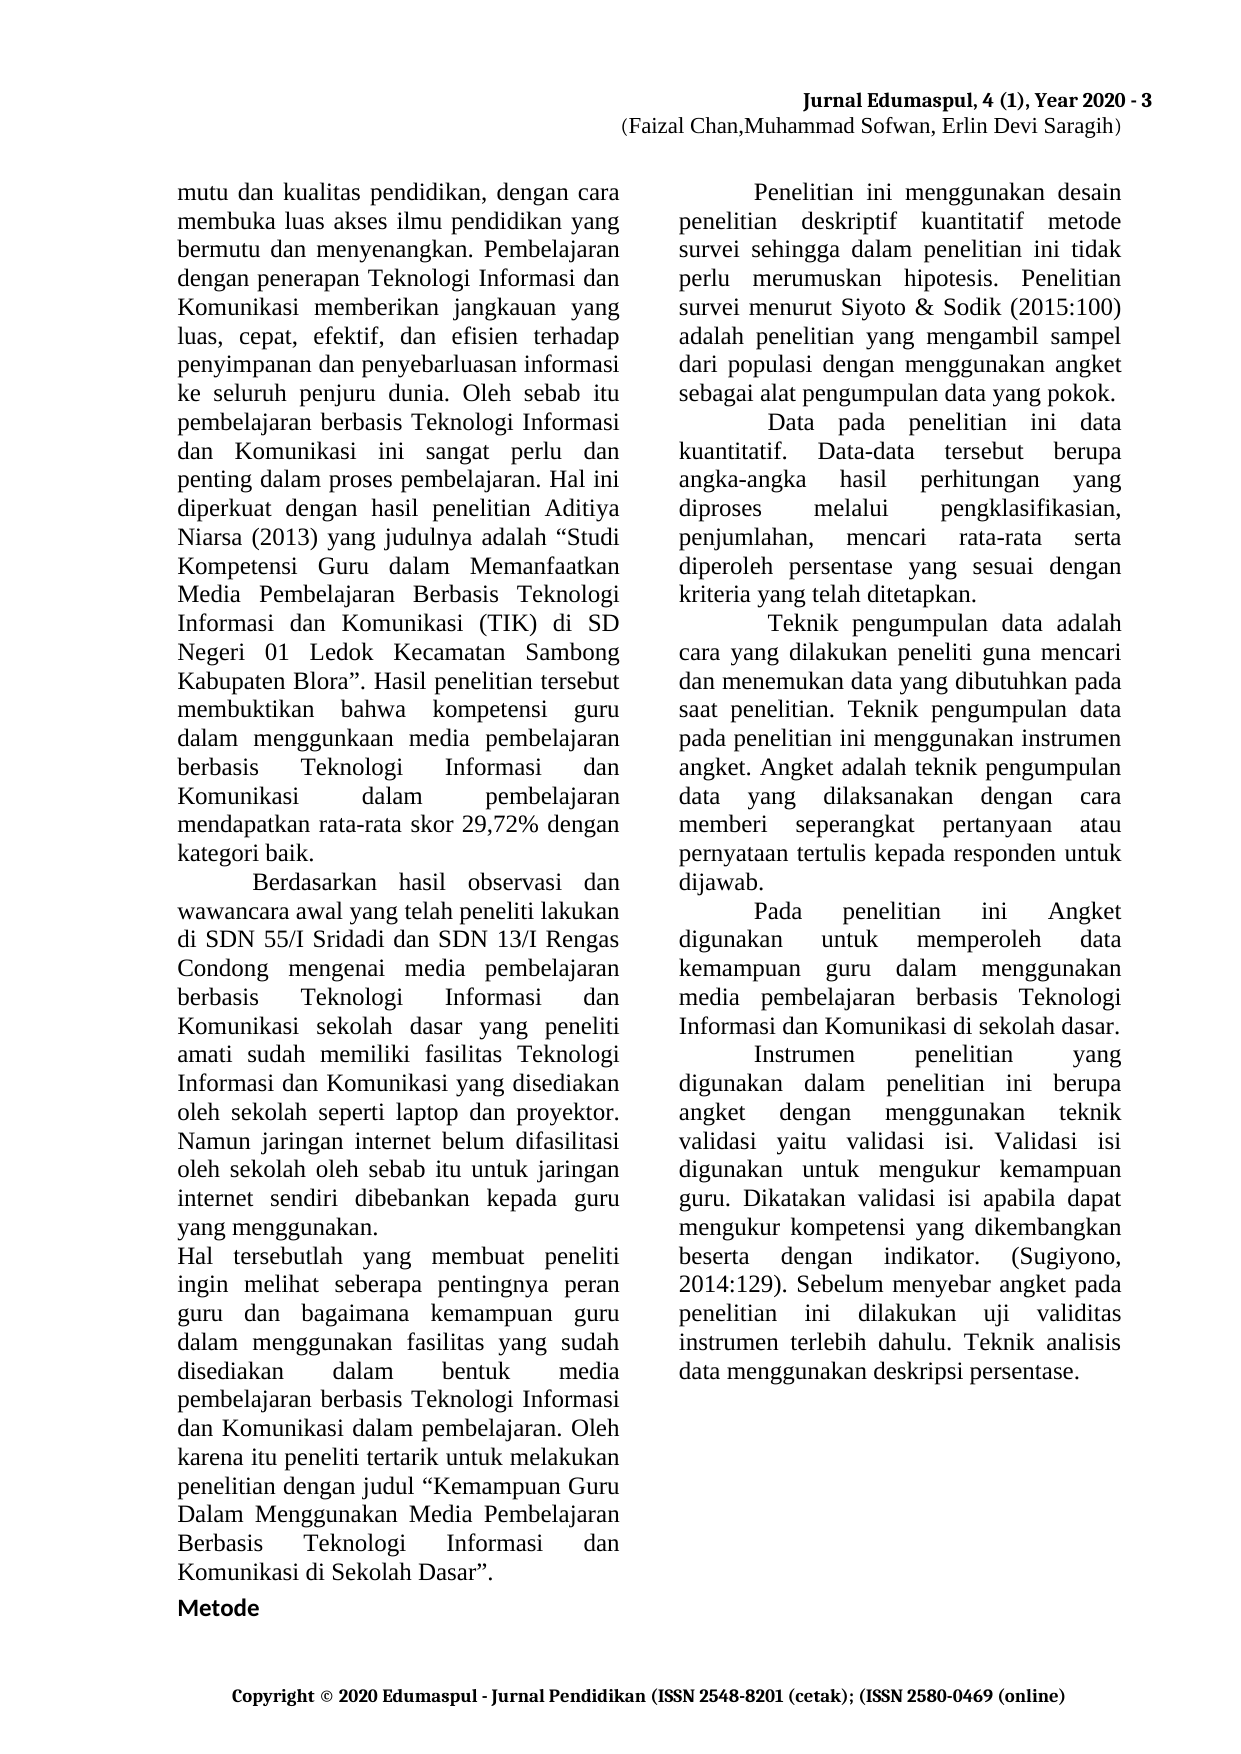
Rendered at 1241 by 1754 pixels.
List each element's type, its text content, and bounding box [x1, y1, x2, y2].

list Instrumen penelitian yang digunakan dalam penelitian ini berupa angket dengan menggunakan teknik validasi yaitu validasi isi. Validasi isi digunakan untuk mengukur kemampuan guru. Dikatakan validasi isi apabila dapat mengukur kompetensi yang dikembangkan beserta dengan indikator. (Sugiyono, 2014:129). Sebelum menyebar angket pada penelitian ini dilakukan uji validitas instrumen terlebih dahulu. Teknik analisis data menggunakan deskripsi persentase. [679, 1039, 1122, 1384]
list Pada penelitian ini Angket digunakan untuk memperoleh data kemampuan guru dalam menggunakan media pembelajaran berbasis Teknologi Informasi dan Komunikasi di sekolah dasar. [679, 896, 1122, 1039]
text Penelitian ini menggunakan desain penelitian deskriptif kuantitatif metode survei sehingga dalam penelitian ini tidak perlu merumuskan hipotesis. Penelitian survei menurut Siyoto & Sodik (2015:100) adalah penelitian yang mengambil sampel dari populasi dengan menggunakan angket sebagai alat pengumpulan data yang pokok. [679, 177, 1122, 407]
title Metode [177, 1592, 620, 1622]
title Hal tersebutlah yang membuat peneliti ingin melihat seberapa pentingnya peran guru dan bagaimana kemampuan guru dalam menggunakan fasilitas yang sudah disediakan dalam bentuk media pembelajaran berbasis Teknologi Informasi dan Komunikasi dalam pembelajaran. Oleh karena itu peneliti tertarik untuk melakukan penelitian dengan judul “Kemampuan Guru Dalam Menggunakan Media Pembelajaran Berbasis Teknologi Informasi dan Komunikasi di Sekolah Dasar”. [177, 1241, 620, 1586]
text Teknik pengumpulan data adalah cara yang dilakukan peneliti guna mencari dan menemukan data yang dibutuhkan pada saat penelitian. Teknik pengumpulan data pada penelitian ini menggunakan instrumen angket. Angket adalah teknik pengumpulan data yang dilaksanakan dengan cara memberi seperangkat pertanyaan atau pernyataan tertulis kepada responden untuk dijawab. [679, 608, 1122, 896]
text Berdasarkan hasil observasi dan wawancara awal yang telah peneliti lakukan di SDN 55/I Sridadi dan SDN 13/I Rengas Condong mengenai media pembelajaran berbasis Teknologi Informasi dan Komunikasi sekolah dasar yang peneliti amati sudah memiliki fasilitas Teknologi Informasi dan Komunikasi yang disediakan oleh sekolah seperti laptop dan proyektor. Namun jaringan internet belum difasilitasi oleh sekolah oleh sebab itu untuk jaringan internet sendiri dibebankan kepada guru yang menggunakan. [177, 867, 620, 1241]
text Data pada penelitian ini data kuantitatif. Data-data tersebut berupa angka-angka hasil perhitungan yang diproses melalui pengklasifikasian, penjumlahan, mencari rata-rata serta diperoleh persentase yang sesuai dengan kriteria yang telah ditetapkan. [679, 407, 1122, 608]
